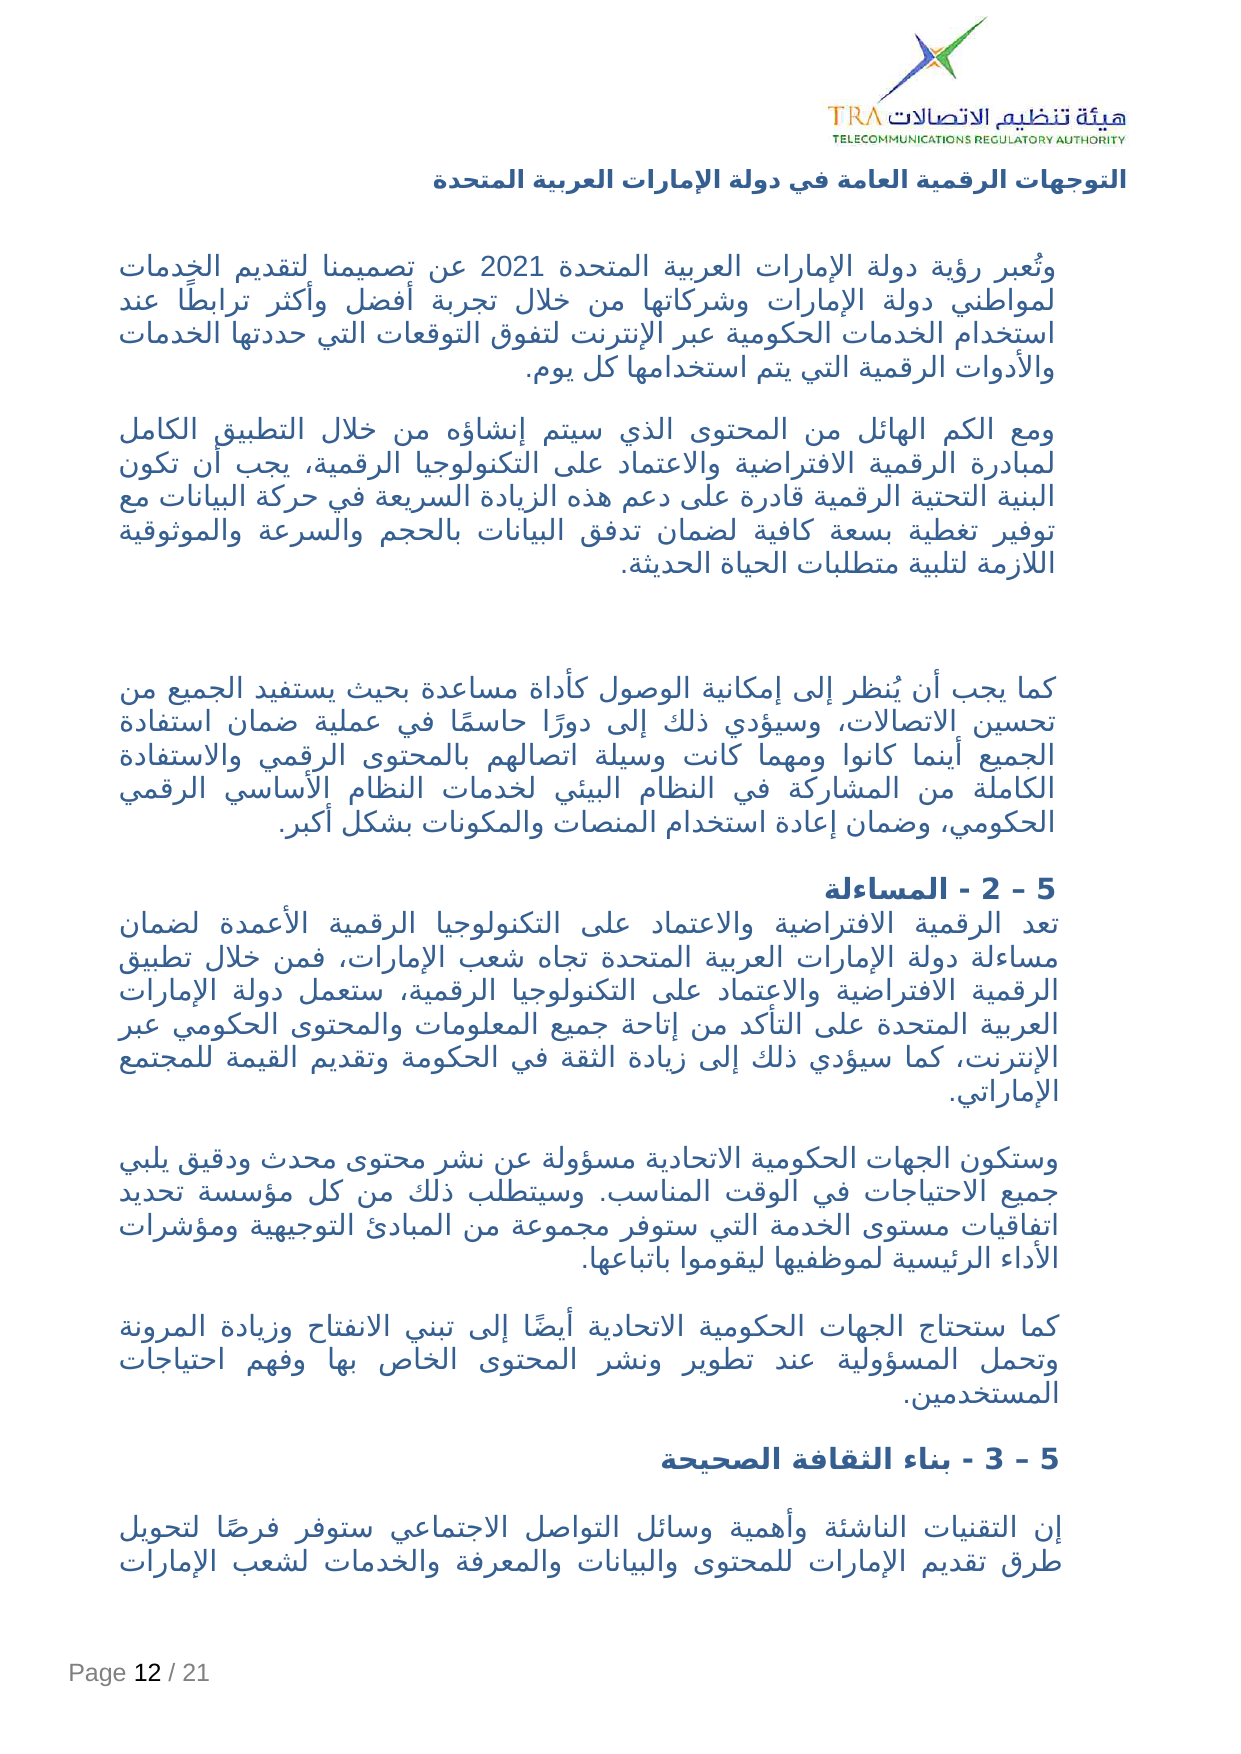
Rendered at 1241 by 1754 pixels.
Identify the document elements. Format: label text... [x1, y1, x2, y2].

text كما ستحتاج الجهات الحكومية الاتحادية أيضًا إلى تبني الانفتاح وزيادة المرونة وتحمل المسؤولية عند تطوير ونشر المحتوى الخاص بها وفهم احتياجات المستخدمين. [118, 1308, 1060, 1409]
text ومع الكم الهائل من المحتوى الذي سيتم إنشاؤه من خلال التطبيق الكامل لمبادرة الرقمية الافتراضية والاعتماد على التكنولوجيا الرقمية، يجب أن تكون البنية التحتية الرقمية قادرة على دعم هذه الزيادة السريعة في حركة البيانات مع توفير تغطية بسعة كافية لضمان تدفق البيانات بالحجم والسرعة والموثوقية اللازمة لتلبية متطلبات الحياة الحديثة. [118, 412, 1056, 580]
subtitle 5 – 2 - المساءلة [118, 872, 1056, 906]
text وستكون الجهات الحكومية الاتحادية مسؤولة عن نشر محتوى محدث ودقيق يلبي جميع الاحتياجات في الوقت المناسب. وسيتطلب ذلك من كل مؤسسة تحديد اتفاقيات مستوى الخدمة التي ستوفر مجموعة من المبادئ التوجيهية ومؤشرات الأداء الرئيسية لموظفيها ليقوموا باتباعها. [118, 1141, 1060, 1275]
picture [804, 8, 1146, 174]
text كما يجب أن يُنظر إلى إمكانية الوصول كأداة مساعدة بحيث يستفيد الجميع من تحسين الاتصالات، وسيؤدي ذلك إلى دورًا حاسمًا في عملية ضمان استفادة الجميع أينما كانوا ومهما كانت وسيلة اتصالهم بالمحتوى الرقمي والاستفادة الكاملة من المشاركة في النظام البيئي لخدمات النظام الأساسي الرقمي الحكومي، وضمان إعادة استخدام المنصات والمكونات بشكل أكبر. [118, 671, 1056, 838]
text وتُعبر رؤية دولة الإمارات العربية المتحدة 2021 عن تصميمنا لتقديم الخدمات لمواطني دولة الإمارات وشركاتها من خلال تجربة أفضل وأكثر ترابطًا عند استخدام الخدمات الحكومية عبر الإنترنت لتفوق التوقعات التي حددتها الخدمات والأدوات الرقمية التي يتم استخدامها كل يوم. [118, 249, 1056, 383]
text تعد الرقمية الافتراضية والاعتماد على التكنولوجيا الرقمية الأعمدة لضمان مساءلة دولة الإمارات العربية المتحدة تجاه شعب الإمارات، فمن خلال تطبيق الرقمية الافتراضية والاعتماد على التكنولوجيا الرقمية، ستعمل دولة الإمارات العربية المتحدة على التأكد من إتاحة جميع المعلومات والمحتوى الحكومي عبر الإنترنت، كما سيؤدي ذلك إلى زيادة الثقة في الحكومة وتقديم القيمة للمجتمع الإماراتي. [118, 906, 1060, 1107]
subtitle 5 – 3 - بناء الثقافة الصحيحة [118, 1443, 1060, 1477]
